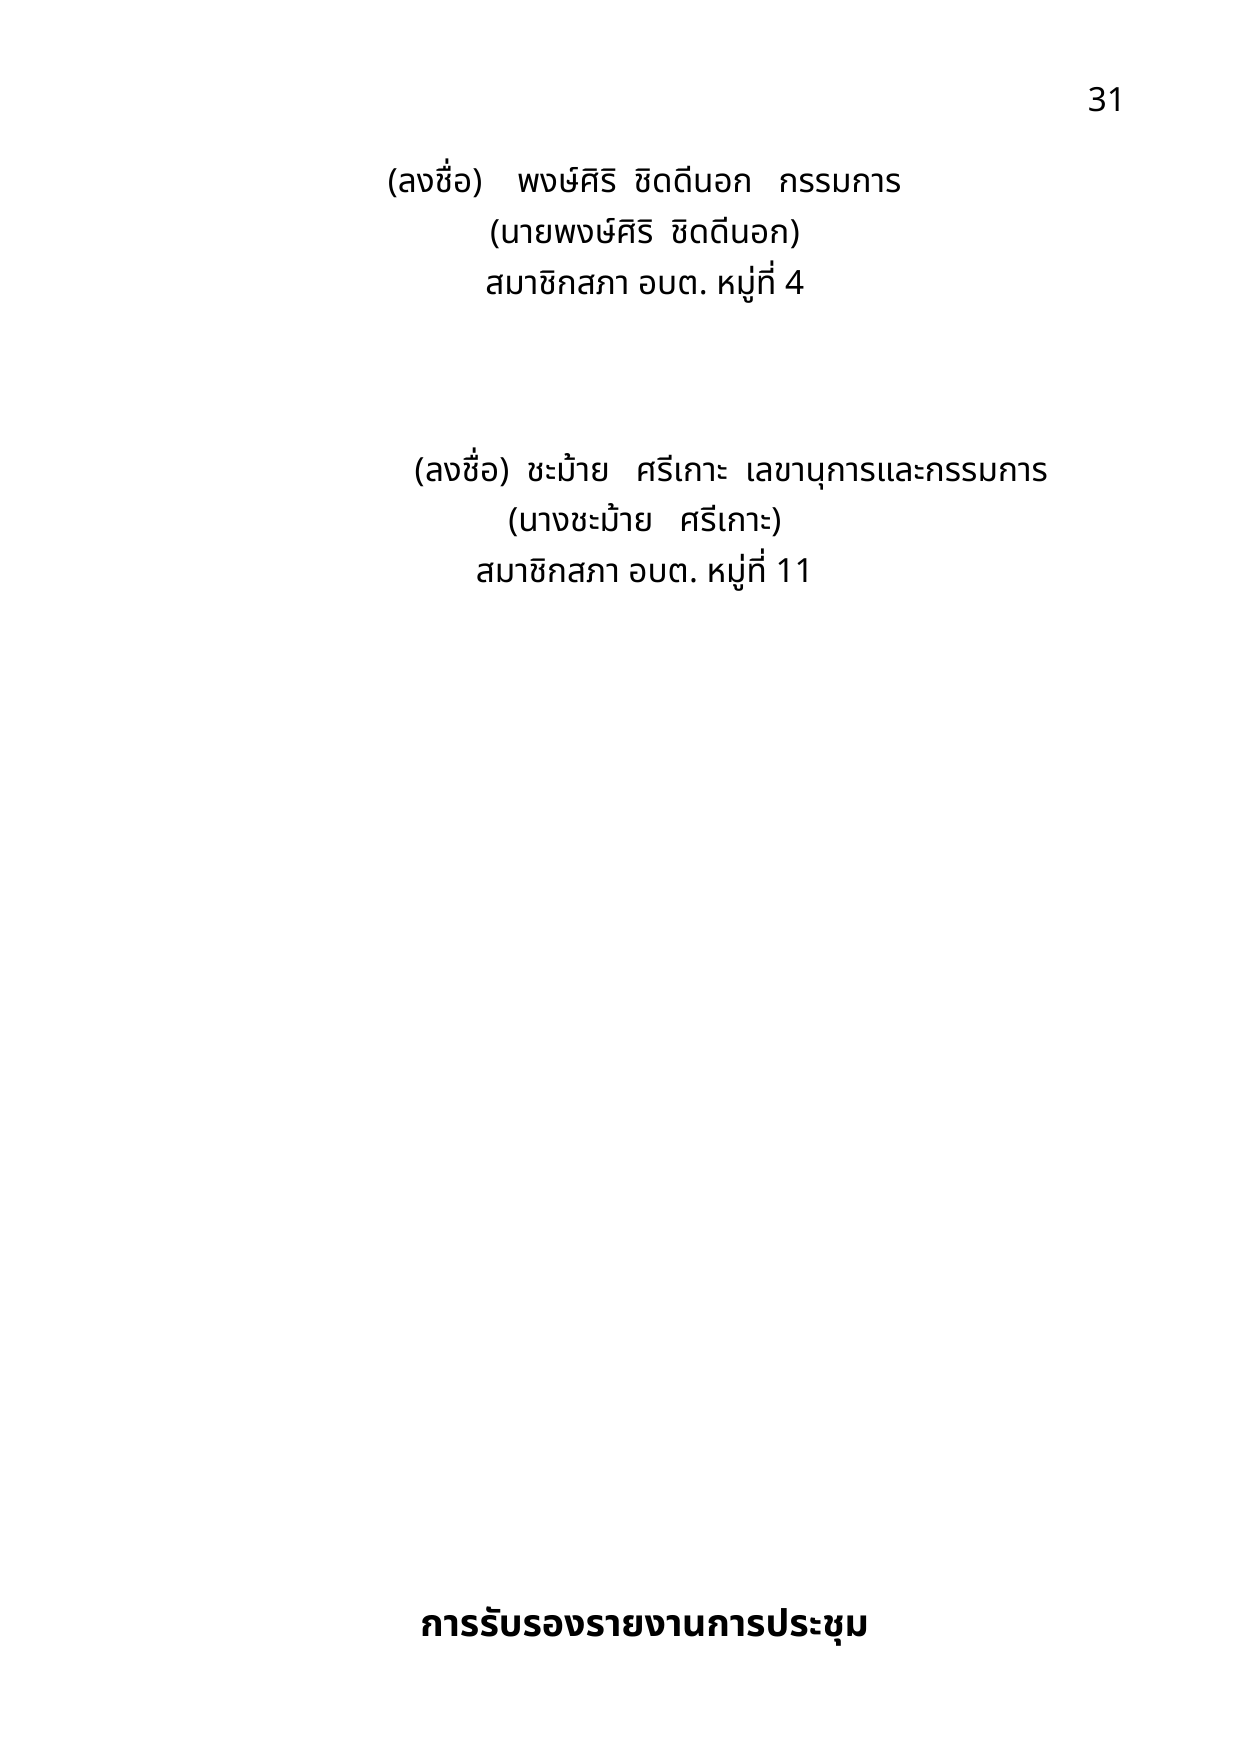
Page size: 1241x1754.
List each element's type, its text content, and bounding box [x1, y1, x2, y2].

text สมาชิกสภา อบต. หมู่ที่ 11 [148, 547, 1141, 597]
text สมาชิกสภา อบต. หมู่ที่ 4 [148, 258, 1141, 309]
text การรับรองรายงานการประชุม [148, 1596, 1141, 1653]
text (นางชะม้าย ศรีเกาะ) [148, 496, 1141, 547]
text (นายพงษ์ศิริ ชิดดีนอก) [148, 208, 1141, 258]
text (ลงชื่อ) ชะม้าย ศรีเกาะ เลขานุการและกรรมการ [148, 445, 1141, 496]
text (ลงชื่อ) พงษ์ศิริ ชิดดีนอก กรรมการ [148, 157, 1141, 208]
